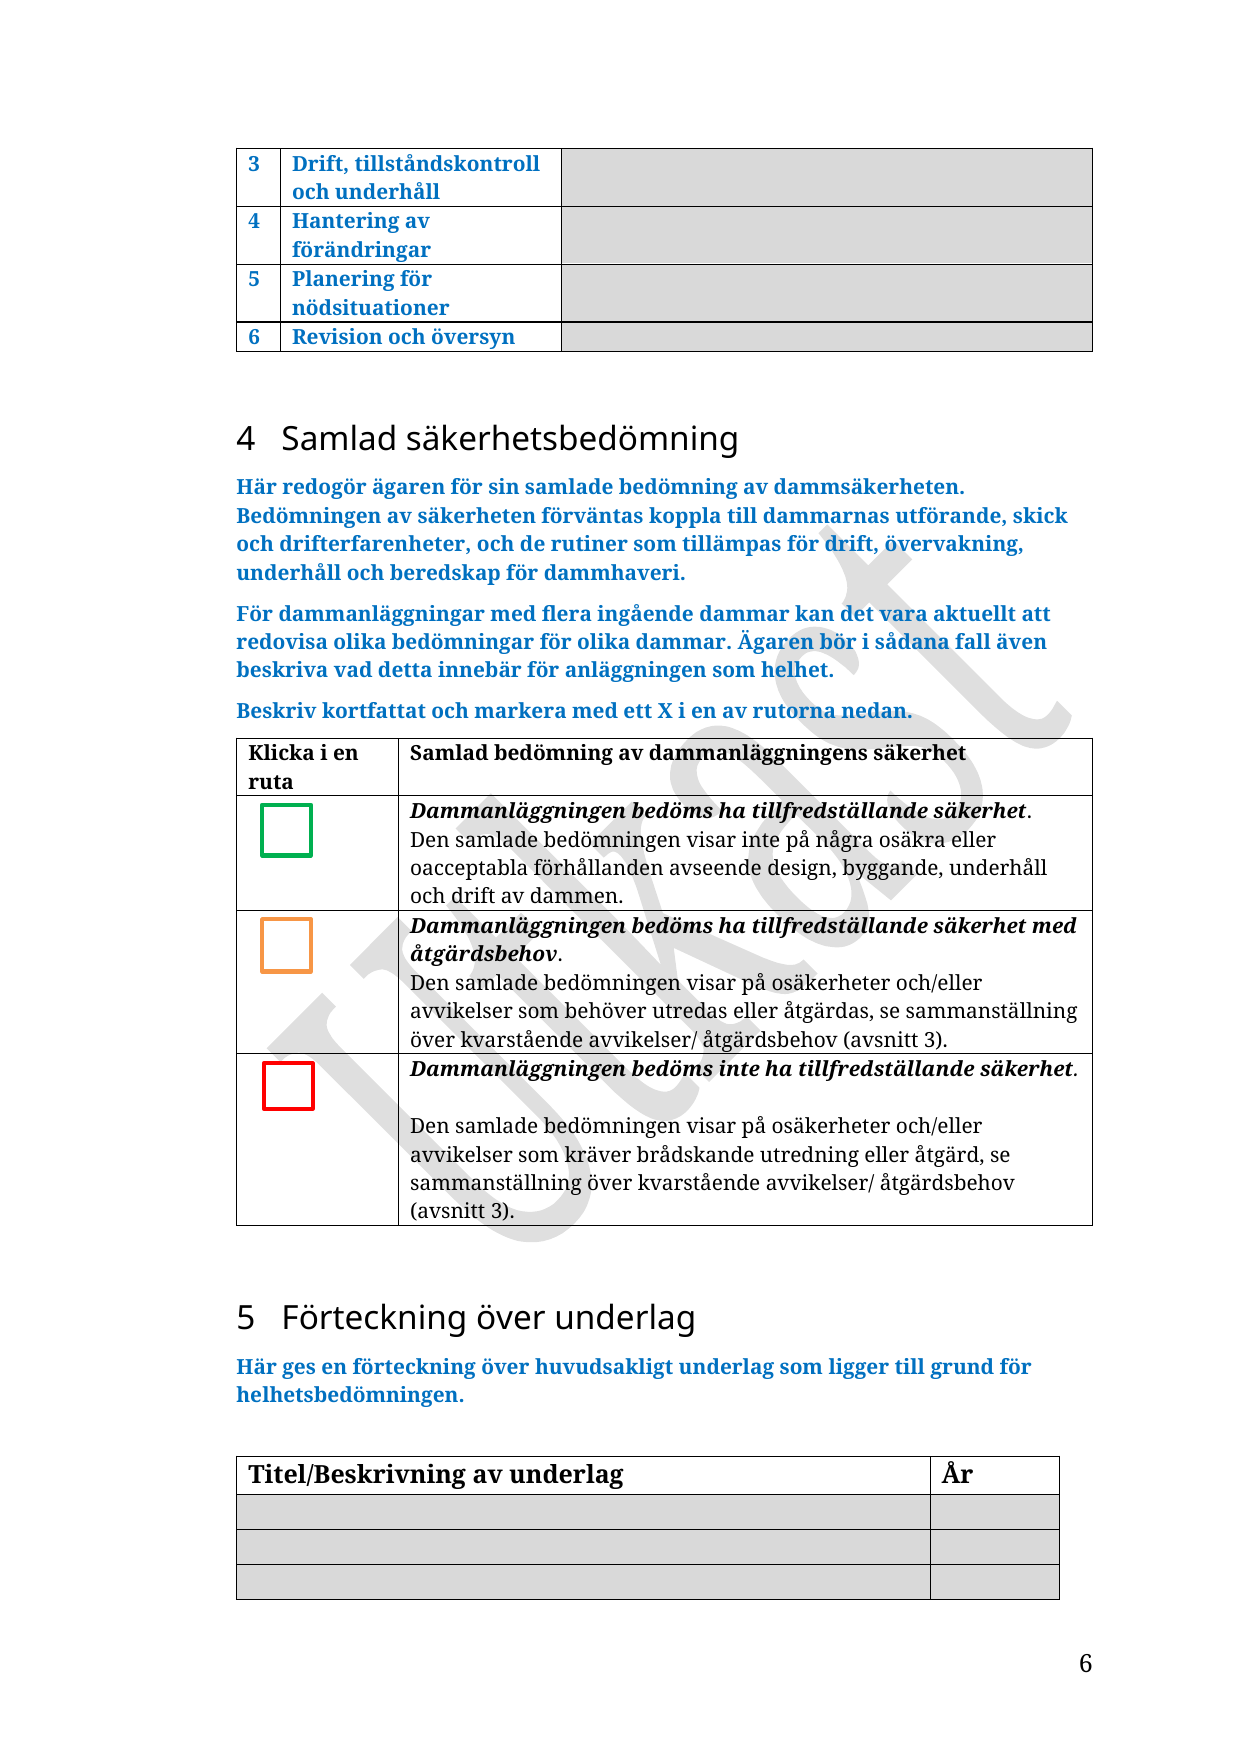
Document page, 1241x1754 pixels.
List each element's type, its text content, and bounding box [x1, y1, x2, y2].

table_cell [237, 796, 398, 910]
table_header Titel/Beskrivning av underlag [237, 1457, 930, 1494]
text För dammanläggningar med flera ingående dammar kan det vara aktuellt att redovisa olika bedömningar för olika dammar. Ägaren bör i sådana fall även beskriva vad detta innebär för anläggningen som helhet. [236, 599, 1092, 684]
table_header År [931, 1457, 1059, 1494]
table_cell [931, 1495, 1059, 1529]
table_cell Dammanläggningen bedöms ha tillfredställande säkerhet med åtgärdsbehov. Den samlade bedömningen visar på osäkerheter och/eller avvikelser som behöver utredas eller åtgärdas, se sammanställning över kvarstående avvikelser/ åtgärdsbehov (avsnitt 3). [399, 911, 1092, 1053]
table_cell [931, 1530, 1059, 1564]
table_cell Drift, tillståndskontroll och underhåll [281, 149, 561, 206]
table_cell [562, 207, 1092, 263]
table_header Klicka i en ruta [237, 739, 398, 795]
text Här ges en förteckning över huvudsakligt underlag som ligger till grund för helhetsbedömningen. [236, 1352, 1092, 1409]
table_cell [237, 1495, 930, 1529]
subtitle Förteckning över underlag [236, 1294, 1092, 1339]
table_cell 5 [237, 265, 280, 321]
table_cell [562, 149, 1092, 206]
table_cell Dammanläggningen bedöms inte ha tillfredställande säkerhet. Den samlade bedömningen visar på osäkerheter och/eller avvikelser som kräver brådskande utredning eller åtgärd, se sammanställning över kvarstående avvikelser/ åtgärdsbehov (avsnitt 3). [399, 1054, 1092, 1225]
table_cell 4 [237, 207, 280, 263]
subtitle Samlad säkerhetsbedömning [236, 414, 1092, 460]
text Här redogör ägaren för sin samlade bedömning av dammsäkerheten. Bedömningen av säkerheten förväntas koppla till dammarnas utförande, skick och drifterfarenheter, och de rutiner som tillämpas för drift, övervakning, underhåll och beredskap för dammhaveri. [236, 472, 1092, 586]
text Beskriv kortfattat och markera med ett X i en av rutorna nedan. [236, 696, 1092, 725]
table_header Samlad bedömning av dammanläggningens säkerhet [399, 739, 1092, 795]
table_cell Planering för nödsituationer [281, 265, 561, 321]
table_cell Hantering av förändringar [281, 207, 561, 263]
table_cell [237, 1565, 930, 1599]
table_cell [931, 1565, 1059, 1599]
table_cell Dammanläggningen bedöms ha tillfredställande säkerhet. Den samlade bedömningen visar inte på några osäkra eller oacceptabla förhållanden avseende design, byggande, underhåll och drift av dammen. [399, 796, 1092, 910]
table_cell [562, 265, 1092, 321]
table_cell [237, 1530, 930, 1564]
table_cell [562, 323, 1092, 351]
table_cell 6 [237, 323, 280, 351]
table_cell Revision och översyn [281, 323, 561, 351]
table_cell 3 [237, 149, 280, 206]
table_cell [237, 1054, 398, 1225]
table_cell [237, 911, 398, 1053]
